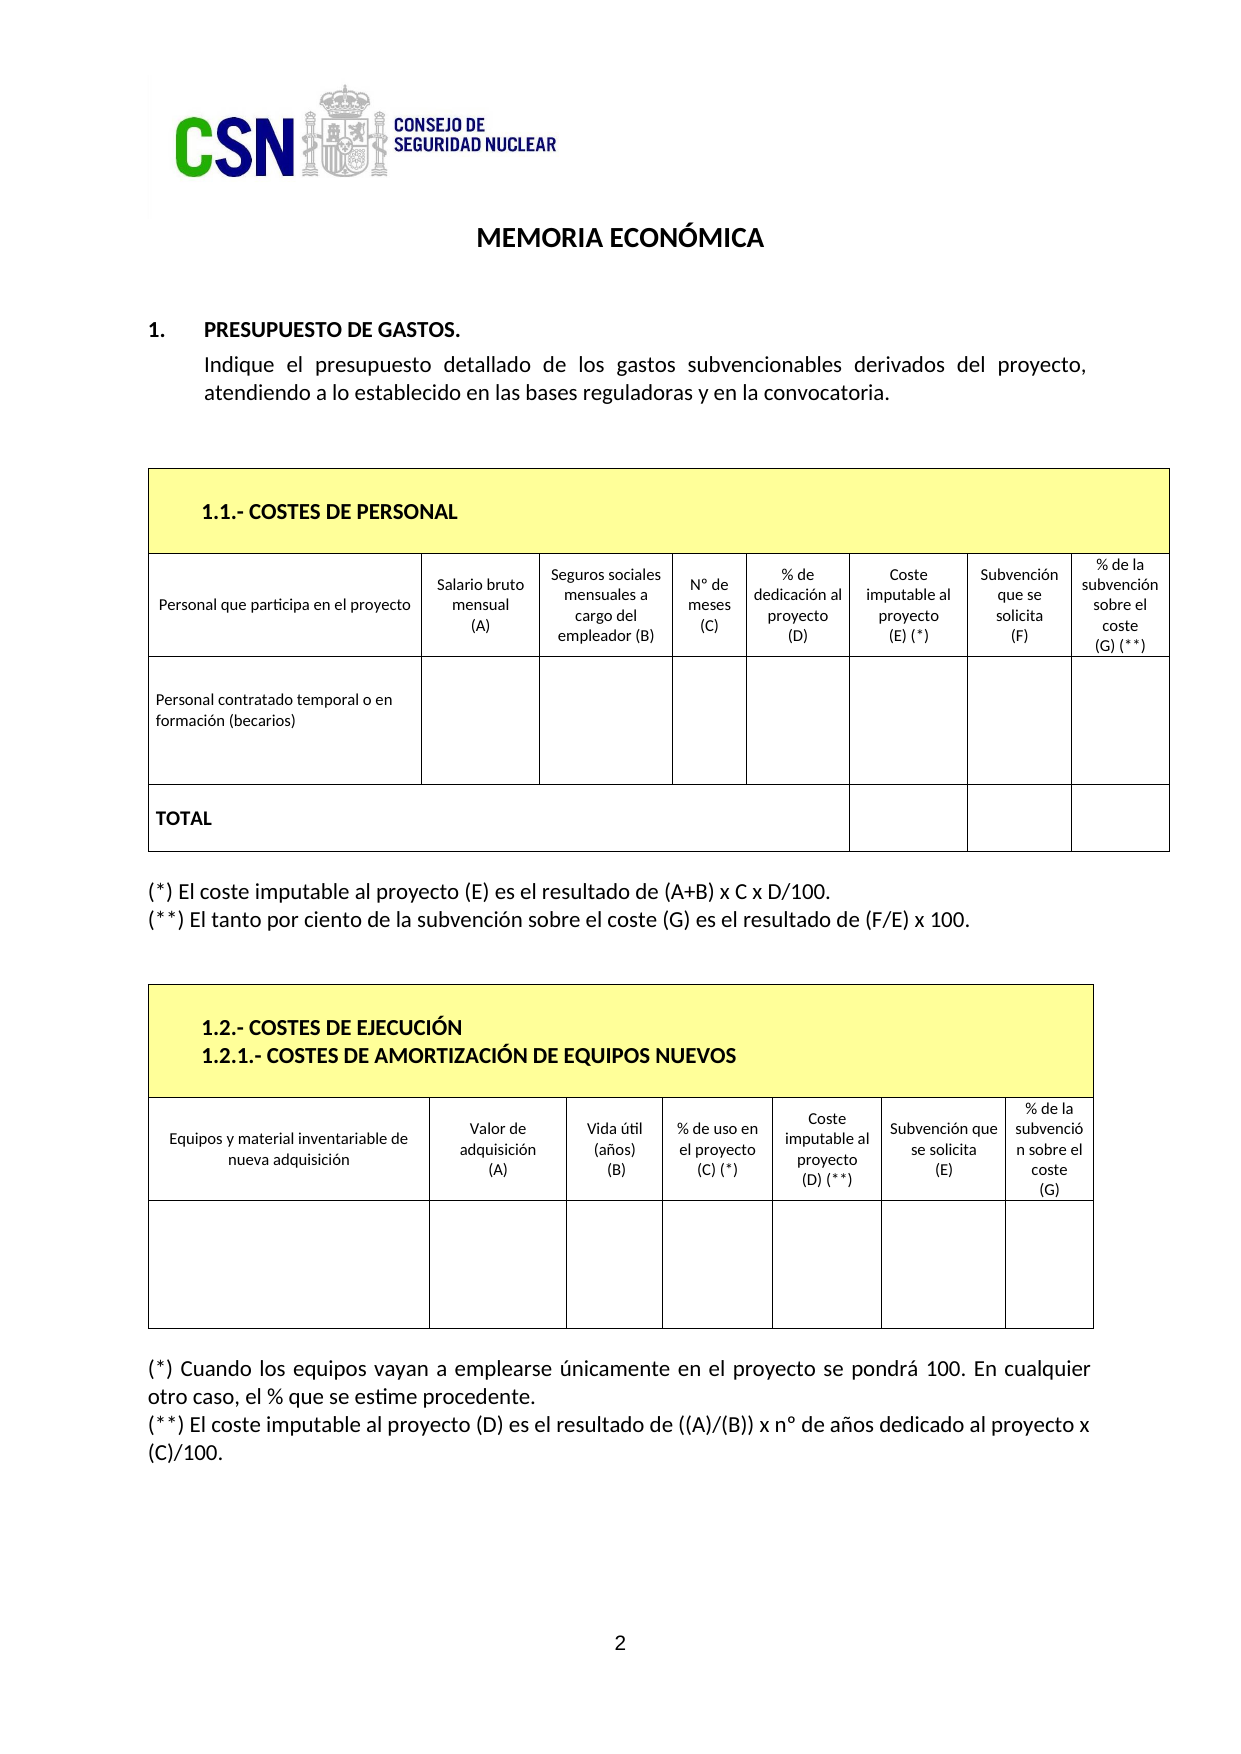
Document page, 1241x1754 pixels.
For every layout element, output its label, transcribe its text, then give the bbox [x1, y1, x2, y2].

picture [147, 75, 581, 219]
table_cell Personal que participa en el proyecto [149, 554, 421, 656]
table_cell [663, 1201, 772, 1328]
table_cell [567, 1201, 662, 1328]
table_cell [1072, 785, 1169, 851]
table_cell % de la subvención sobre el coste (G) [1006, 1098, 1093, 1200]
text Indique el presupuesto detallado de los gastos subvencionables derivados del proyecto, atendiendo a lo establecido en las bases reguladoras y en la convocatoria. [204, 350, 1088, 406]
table_cell [850, 785, 967, 851]
text (**) El coste imputable al proyecto (D) es el resultado de ((A)/(B)) x nº de años dedicado al proyecto x (C)/100. [148, 1410, 1092, 1466]
table_cell [430, 1201, 566, 1328]
table_header 1.2.- COSTES DE EJECUCIÓN 1.2.1.- COSTES DE AMORTIZACIÓN DE EQUIPOS NUEVOS [149, 985, 1093, 1097]
table_cell [1006, 1201, 1093, 1328]
table_cell [747, 657, 849, 784]
table_cell Equipos y material inventariable de nueva adquisición [149, 1098, 429, 1200]
table_cell Nº de meses (C) [673, 554, 746, 656]
table_cell [968, 785, 1071, 851]
table_cell Personal contratado temporal o en formación (becarios) [149, 657, 421, 784]
table_cell Subvención que se solicita (E) [882, 1098, 1005, 1200]
table_cell [773, 1201, 881, 1328]
table_cell [422, 657, 539, 784]
table_header 1.1.- COSTES DE PERSONAL [149, 469, 1169, 553]
table_cell % de uso en el proyecto (C) (*) [663, 1098, 772, 1200]
table_cell [850, 657, 967, 784]
text MEMORIA ECONÓMICA [148, 219, 1093, 254]
table_cell Coste imputable al proyecto (D) (**) [773, 1098, 881, 1200]
table_cell [882, 1201, 1005, 1328]
table_cell Seguros sociales mensuales a cargo del empleador (B) [540, 554, 672, 656]
table_cell % de la subvención sobre el coste (G) (**) [1072, 554, 1169, 656]
table_cell [968, 657, 1071, 784]
table_cell [673, 657, 746, 784]
text (*) El coste imputable al proyecto (E) es el resultado de (A+B) x C x D/100. [148, 877, 1092, 905]
table_cell [1072, 657, 1169, 784]
text (*) Cuando los equipos vayan a emplearse únicamente en el proyecto se pondrá 100. En cualquier otro caso, el % que se estime procedente. [148, 1354, 1092, 1410]
table_cell Vida útil (años) (B) [567, 1098, 662, 1200]
table_cell % de dedicación al proyecto (D) [747, 554, 849, 656]
table_cell Subvención que se solicita (F) [968, 554, 1071, 656]
table_cell Salario bruto mensual (A) [422, 554, 539, 656]
text 1. PRESUPUESTO DE GASTOS. [148, 315, 1033, 343]
text (**) El tanto por ciento de la subvención sobre el coste (G) es el resultado de (F/E) x 100. [148, 905, 1092, 933]
table_cell [540, 657, 672, 784]
table_cell Valor de adquisición (A) [430, 1098, 566, 1200]
table_cell TOTAL [149, 785, 849, 851]
table_cell [149, 1201, 429, 1328]
table_cell Coste imputable al proyecto (E) (*) [850, 554, 967, 656]
